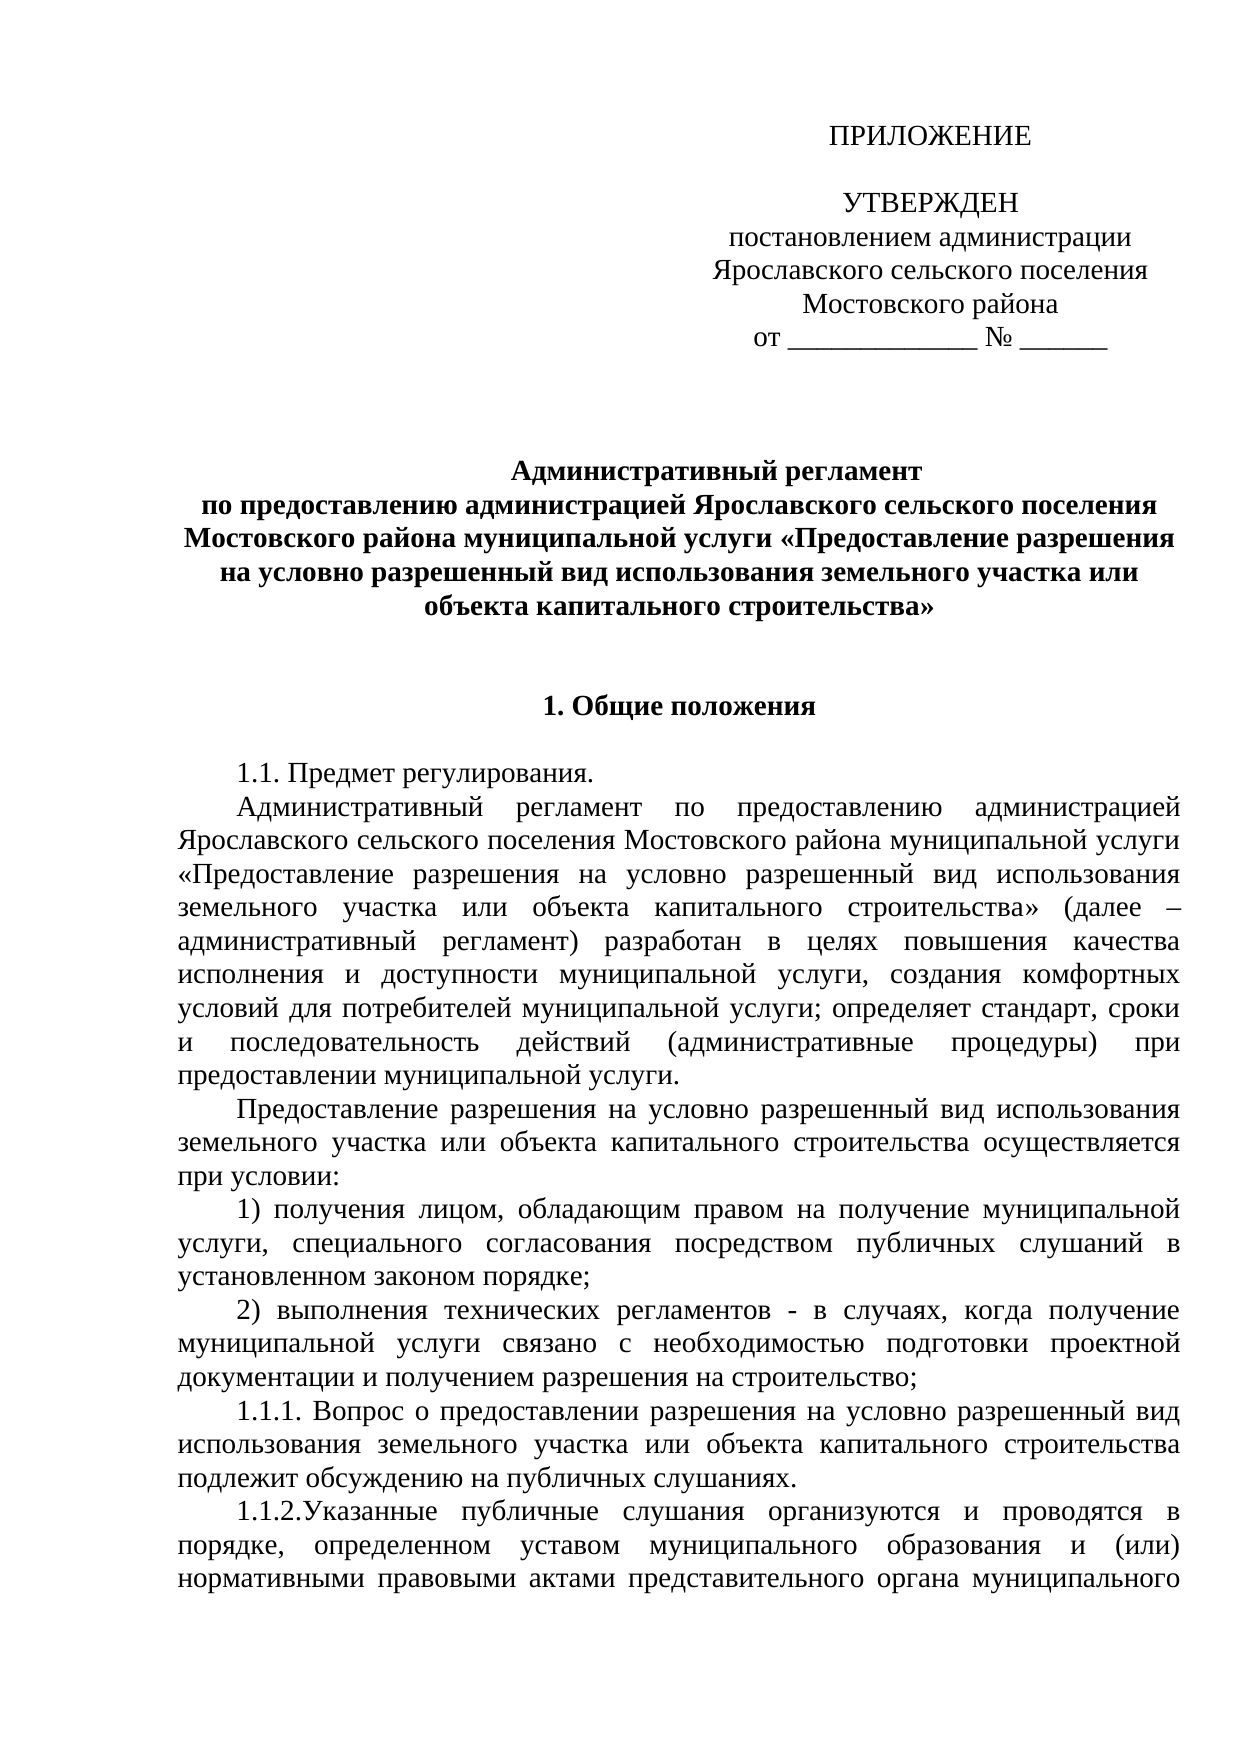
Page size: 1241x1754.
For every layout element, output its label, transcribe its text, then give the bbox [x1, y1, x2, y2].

text Ярославского сельского поселения [679, 252, 1181, 286]
text УТВЕРЖДЕН [679, 185, 1181, 219]
text Административный регламент [177, 453, 1181, 487]
text Административный регламент по предоставлению администрацией Ярославского сельского поселения Мостовского района муниципальной услуги «Предоставление разрешения на условно разрешенный вид использования земельного участка или объекта капитального строительства» (далее – административный регламент) разработан в целях повышения качества исполнения и доступности муниципальной услуги, создания комфортных условий для потребителей муниципальной услуги; определяет стандарт, сроки и последовательность действий (административные процедуры) при предоставлении муниципальной услуги. [177, 789, 1181, 1091]
text 2) выполнения технических регламентов - в случаях, когда получение муниципальной услуги связано с необходимостью подготовки проектной документации и получением разрешения на строительство; [177, 1292, 1181, 1393]
text ПРИЛОЖЕНИЕ [679, 118, 1181, 152]
text по предоставлению администрацией Ярославского сельского поселения Мостовского района муниципальной услуги «Предоставление разрешения на условно разрешенный вид использования земельного участка или объекта капитального строительства» [177, 487, 1181, 621]
text Мостовского района [679, 286, 1181, 319]
text от _____________ № ______ [679, 319, 1181, 353]
text 1.1.1. Вопрос о предоставлении разрешения на условно разрешенный вид использования земельного участка или объекта капитального строительства подлежит обсуждению на публичных слушаниях. [177, 1393, 1181, 1493]
text Предоставление разрешения на условно разрешенный вид использования земельного участка или объекта капитального строительства осуществляется при условии: [177, 1091, 1181, 1191]
text 1. Общие положения [177, 688, 1181, 722]
text 1) получения лицом, обладающим правом на получение муниципальной услуги, специального согласования посредством публичных слушаний в установленном законом порядке; [177, 1191, 1181, 1292]
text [177, 1493, 1181, 1594]
text постановлением администрации [679, 219, 1181, 252]
text 1.1. Предмет регулирования. [177, 755, 1181, 789]
